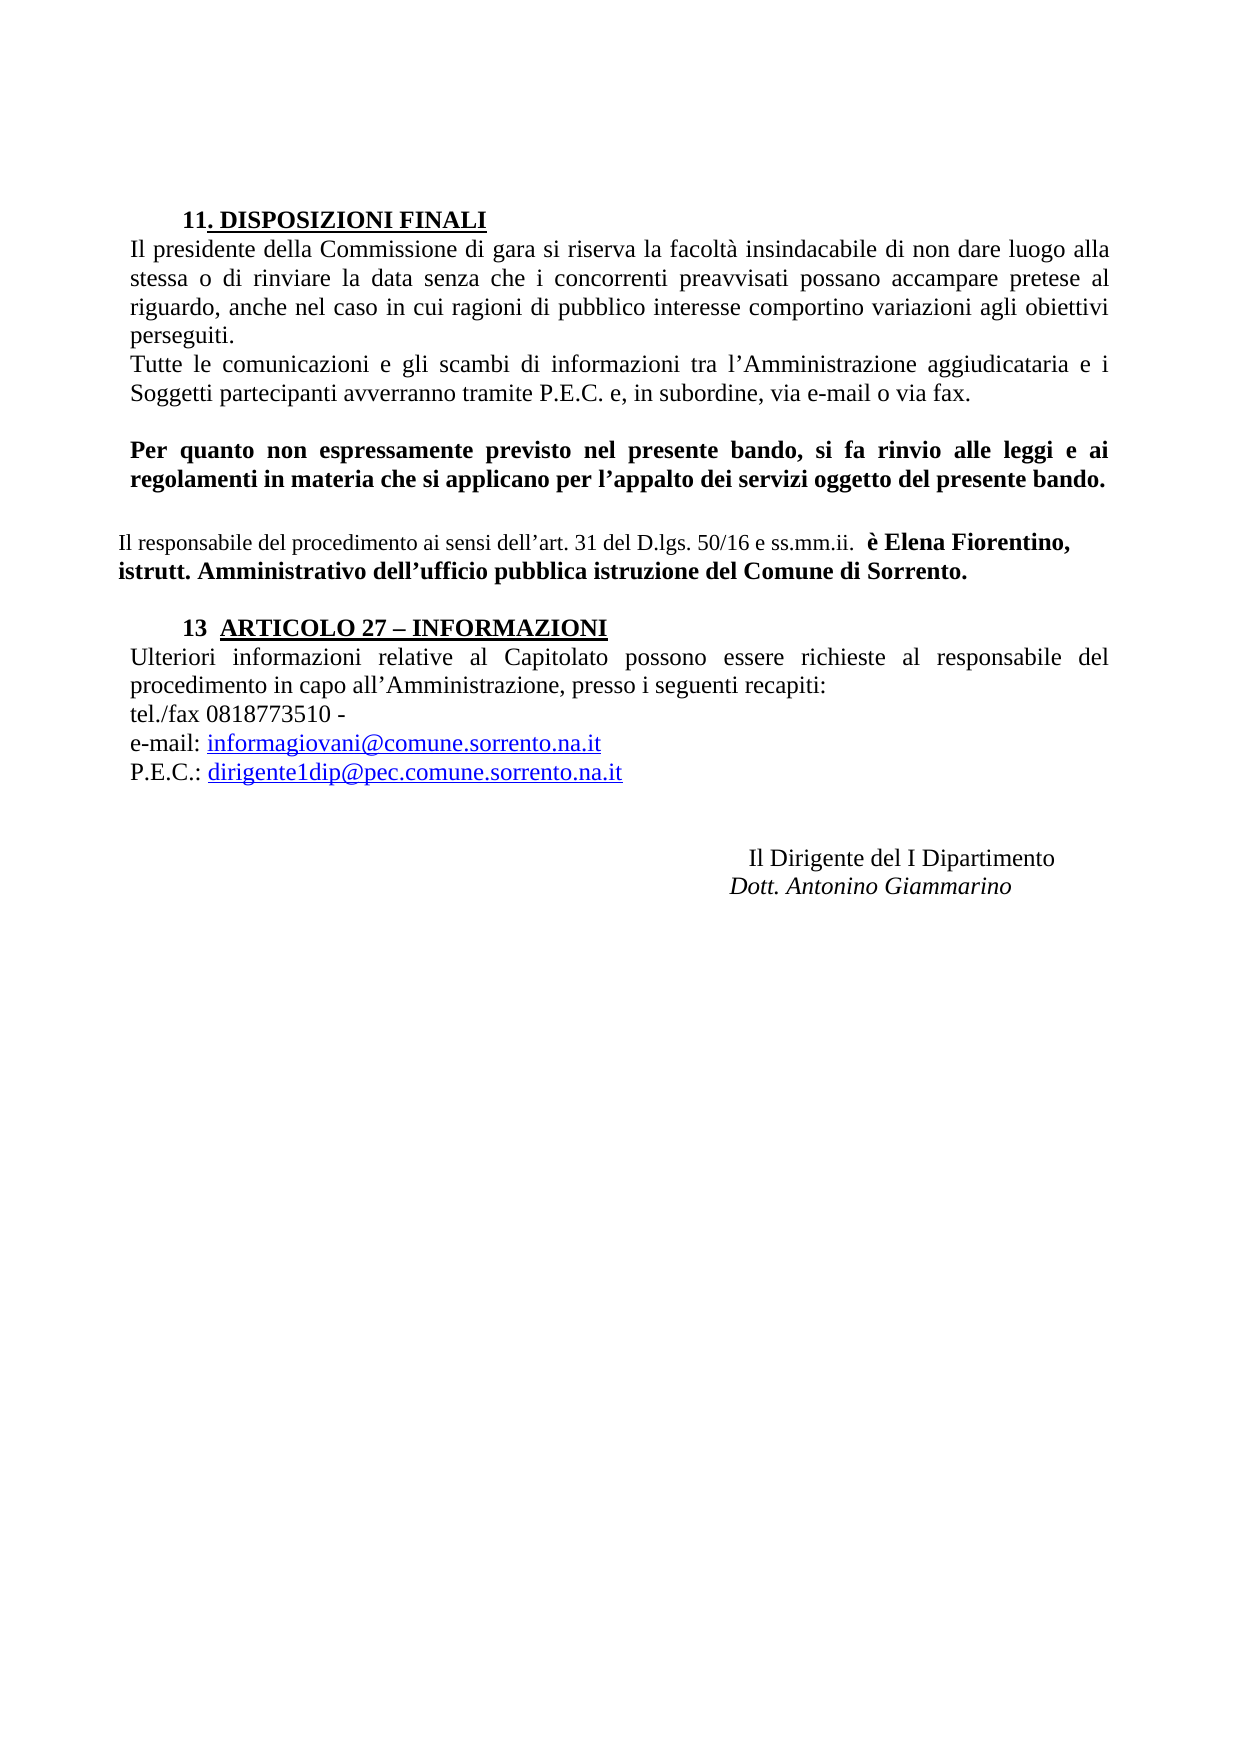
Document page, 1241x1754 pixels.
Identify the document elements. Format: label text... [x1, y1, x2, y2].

text P.E.C.: dirigente1dip@pec.comune.sorrento.na.it [130, 757, 1122, 786]
text Tutte le comunicazioni e gli scambi di informazioni tra l’Amministrazione aggiudicataria e i Soggetti partecipanti avverranno tramite P.E.C. e, in subordine, via e-mail o via fax. [130, 349, 1110, 407]
text Il responsabile del procedimento ai sensi dell’art. 31 del D.lgs. 50/16 e ss.mm.ii. è Elena Fiorentino, istrutt. Amministrativo dell’ufficio pubblica istruzione del Comune di Sorrento. [118, 527, 1122, 584]
text Il Dirigente del I Dipartimento [130, 843, 1055, 871]
text tel./fax 0818773510 - [130, 699, 714, 728]
subtitle 11. DISPOSIZIONI FINALI [182, 206, 1122, 234]
text e-mail: informagiovani@comune.sorrento.na.it [130, 728, 1122, 757]
text Dott. Antonino Giammarino [130, 871, 1055, 900]
list ARTICOLO 27 – INFORMAZIONI [182, 613, 1122, 642]
text Il presidente della Commissione di gara si riserva la facoltà insindacabile di non dare luogo alla stessa o di rinviare la data senza che i concorrenti preavvisati possano accampare pretese al riguardo, anche nel caso in cui ragioni di pubblico interesse comportino variazioni agli obiettivi perseguiti. [130, 234, 1111, 349]
text Per quanto non espressamente previsto nel presente bando, si fa rinvio alle leggi e ai regolamenti in materia che si applicano per l’appalto dei servizi oggetto del presente bando. [130, 436, 1110, 493]
text Ulteriori informazioni relative al Capitolato possono essere richieste al responsabile del procedimento in capo all’Amministrazione, presso i seguenti recapiti: [130, 642, 1110, 699]
